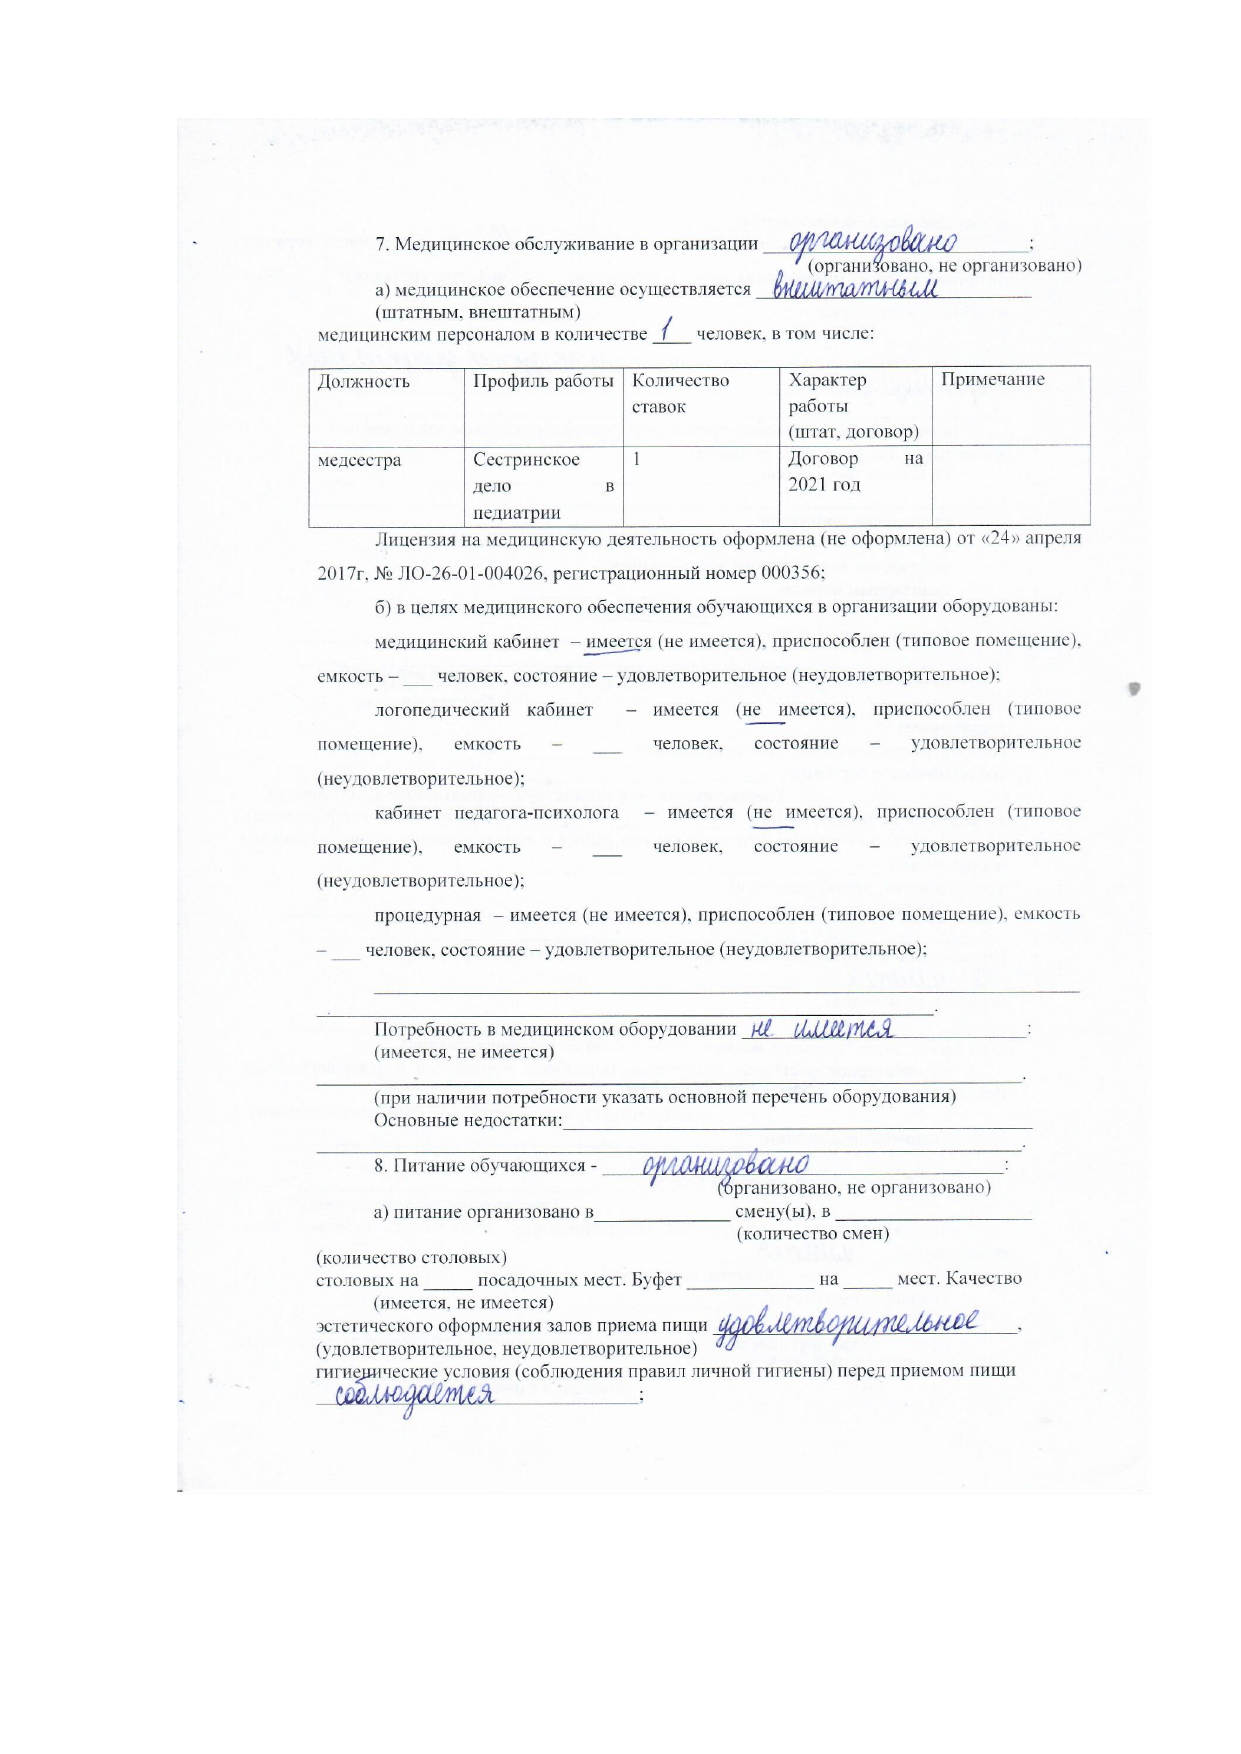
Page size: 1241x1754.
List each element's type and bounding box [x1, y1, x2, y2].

picture [177, 118, 1152, 1495]
